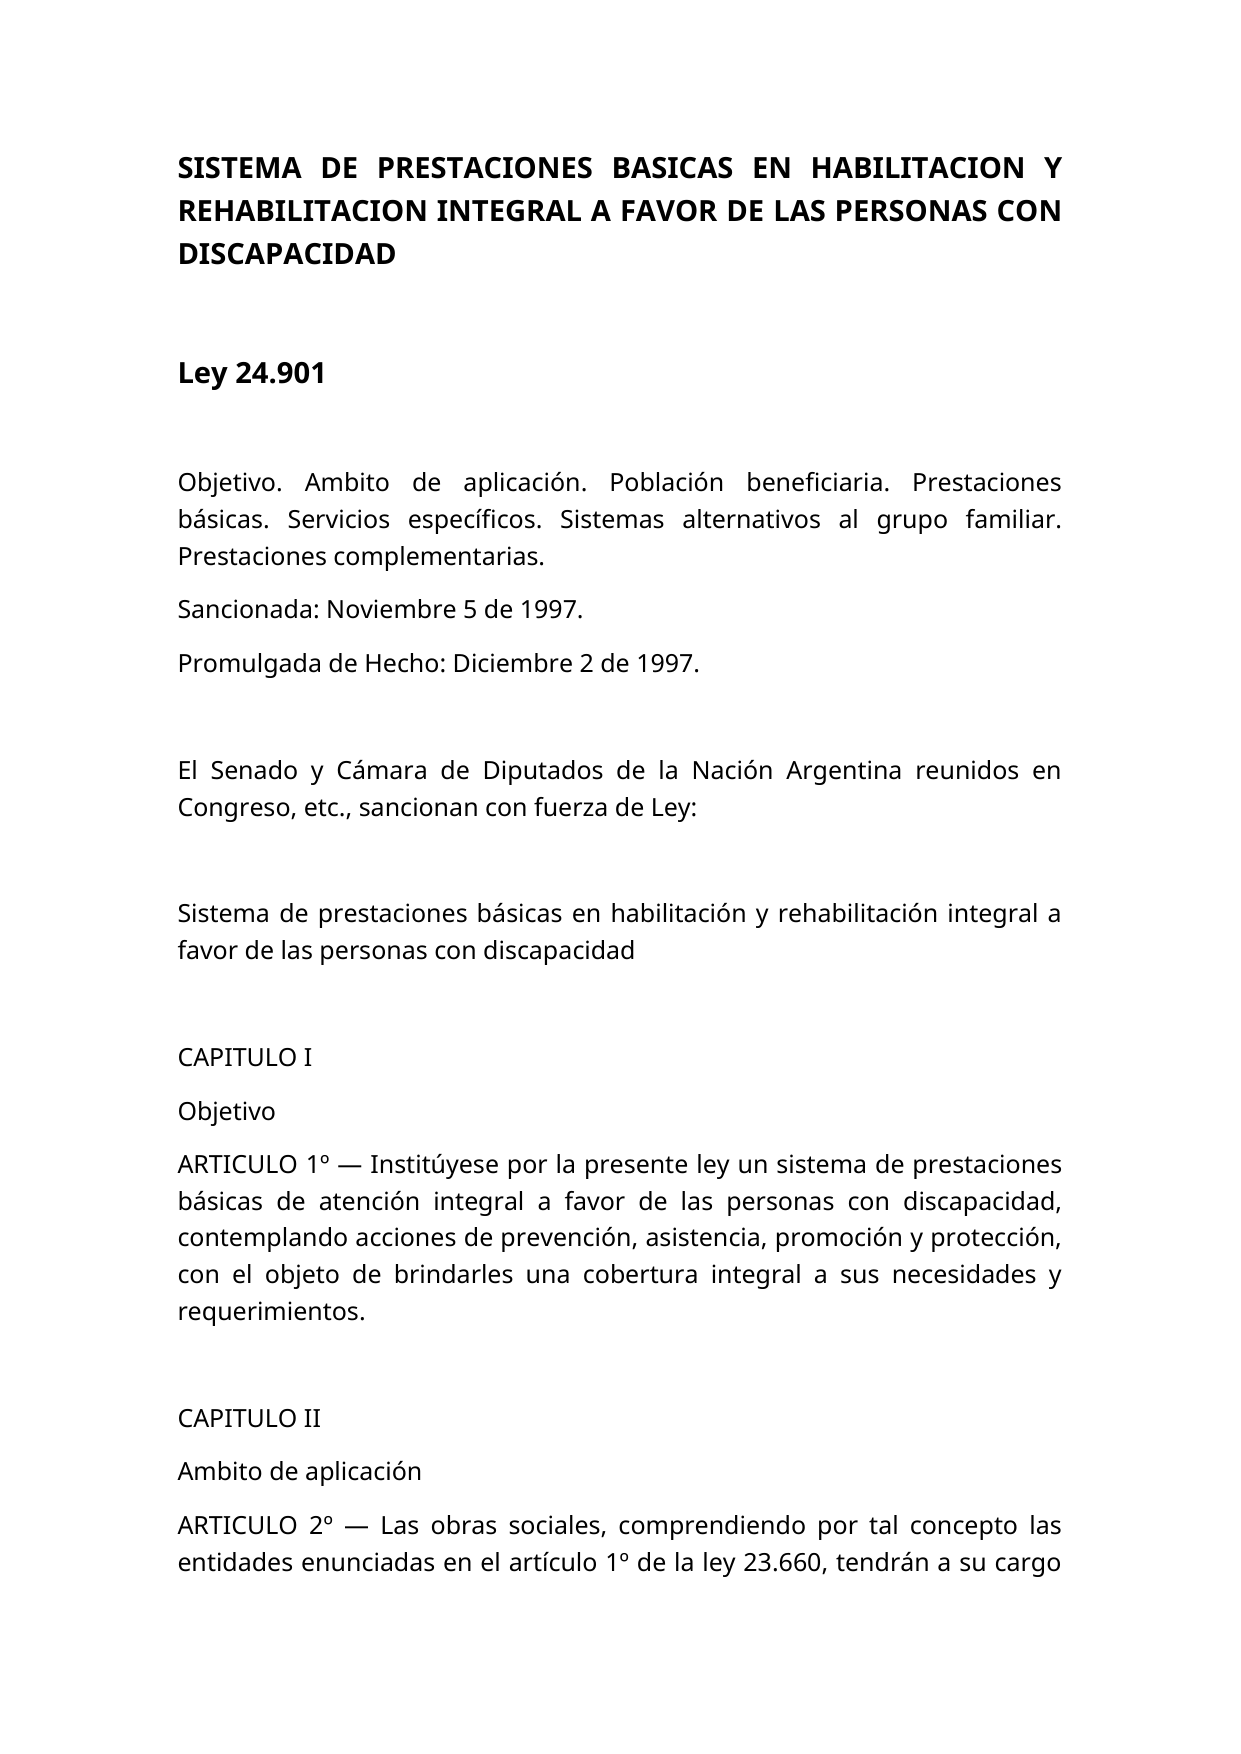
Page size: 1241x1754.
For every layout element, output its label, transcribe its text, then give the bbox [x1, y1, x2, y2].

text CAPITULO II [177, 1401, 1063, 1434]
text SISTEMA DE PRESTACIONES BASICAS EN HABILITACION Y REHABILITACION INTEGRAL A FAVOR DE LAS PERSONAS CON DISCAPACIDAD [177, 148, 1063, 273]
text Objetivo. Ambito de aplicación. Población beneficiaria. Prestaciones básicas. Servicios específicos. Sistemas alternativos al grupo familiar. Prestaciones complementarias. [177, 465, 1063, 573]
text Sistema de prestaciones básicas en habilitación y rehabilitación integral a favor de las personas con discapacidad [177, 896, 1063, 967]
text Sancionada: Noviembre 5 de 1997. [177, 592, 1063, 626]
text Ambito de aplicación [177, 1454, 1063, 1488]
text Ley 24.901 [177, 352, 1063, 392]
text Promulgada de Hecho: Diciembre 2 de 1997. [177, 646, 1063, 679]
text ARTICULO 1º — Institúyese por la presente ley un sistema de prestaciones básicas de atención integral a favor de las personas con discapacidad, contemplando acciones de prevención, asistencia, promoción y protección, con el objeto de brindarles una cobertura integral a sus necesidades y requerimientos. [177, 1147, 1063, 1328]
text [177, 1507, 1063, 1578]
text Objetivo [177, 1093, 1063, 1127]
text El Senado y Cámara de Diputados de la Nación Argentina reunidos en Congreso, etc., sancionan con fuerza de Ley: [177, 752, 1063, 823]
text CAPITULO I [177, 1040, 1063, 1074]
